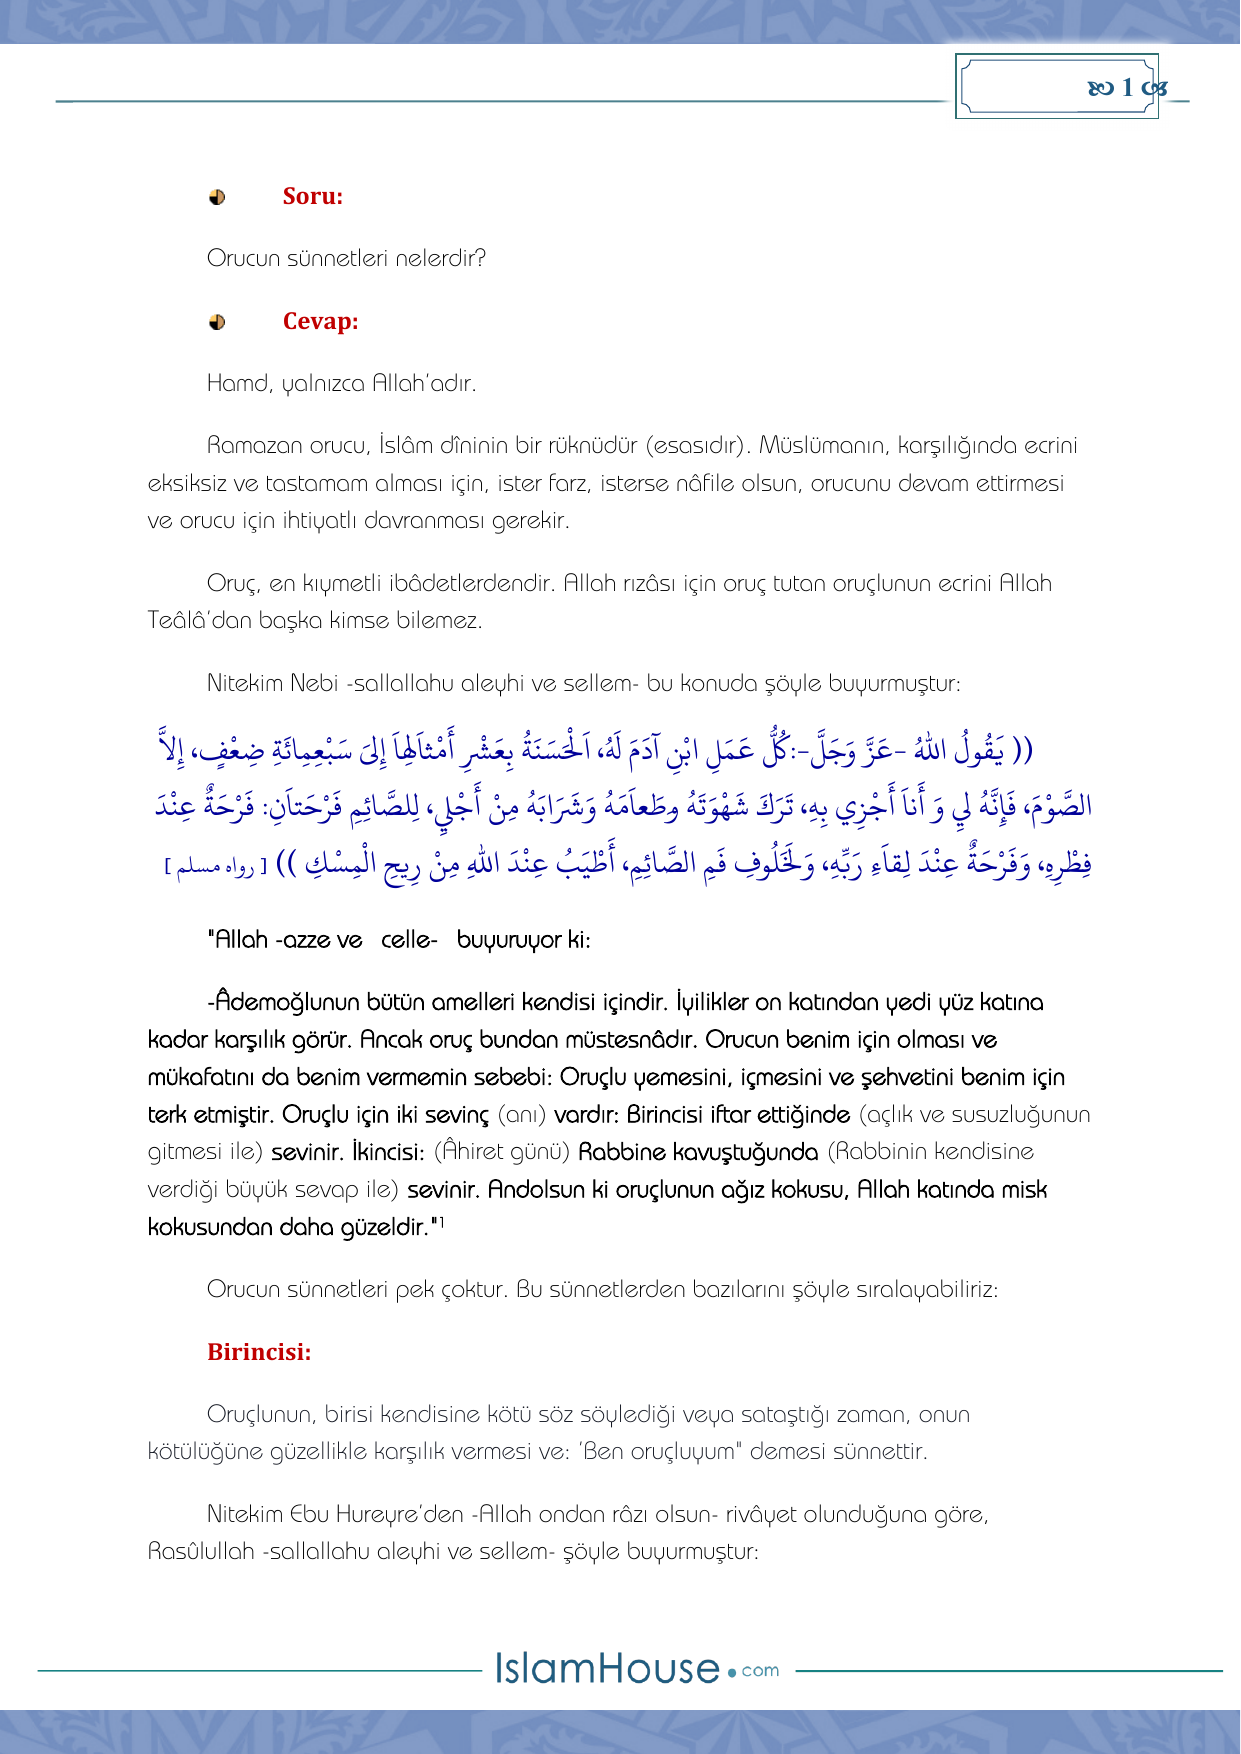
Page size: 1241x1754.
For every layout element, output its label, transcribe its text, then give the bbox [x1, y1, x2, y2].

text Ramazan orucu, İslâm dîninin bir rüknüdür (esasıdır). Müslümanın, karşılığında ecrini eksiksiz ve tastamam alması için, ister farz, isterse nâfile olsun, orucunu devam ettirmesi ve orucu için ihtiyatlı davranması gerekir. [148, 422, 1092, 535]
text -Âdemoğlunun bütün amelleri kendisi içindir. İyilikler on katından yedi yüz katına kadar karşılık görür. Ancak oruç bundan müstesnâdır. Orucun benim için olması ve mükafatını da benim vermemin sebebi: Oruçlu yemesini, içmesini ve şehvetini benim için terk etmiştir. Oruçlu için iki sevinç (anı) vardır: Birincisi iftar ettiğinde (açlık ve susuzluğunun gitmesi ile) sevinir. İkincisi: (Âhiret günü) Rabbine kavuştuğunda (Rabbinin kendisine verdiği büyük sevap ile) sevinir. Andolsun ki oruçlunun ağız kokusu, Allah katında misk kokusundan daha güzeldir." [148, 978, 1092, 1241]
picture [487, 1646, 1224, 1691]
text (( يَقُولُ اللهُ -عَزَّ وَجَلَّ-:كُلُّ عَمَلِ ابْنِ آدَمَ لَهُ، اَلْحَسَنَةُ بِعَشْرِ أَمْثاَلِهاَ إِلىَ سَبْعِمِائَةِ ضِعْفٍ، إِلاَّ الصَّوْمَ، فَإِنَّهُ ليِ وَ أَناَ أَجْزِي بِهِ، تَرَكَ شَهْوَتَهُ وَطَعاَمَهُ وَشَرَابَهُ مِنْ أَجْليِ، لِلصَّائِمِ فَرْحَتاَنِ: فَرْحَةٌ عِنْدَ فِطْرِهِ، وَفَرْحَةٌ عِنْدَ لِقاَءِ رَبِّهِ، وَلَخَلُوفِ فَمِ الصَّائِمِ، أَطْيَبُ عِنْدَ اللهِ مِنْ رِيحِ الْمِسْكِ )) [ رواه مسلم ] [148, 722, 1092, 891]
list Soru: [148, 172, 1092, 210]
text Hamd, yalnızca Allah'adır. [148, 360, 1092, 397]
text Oruç, en kıymetli ibâdetlerdendir. Allah rızâsı için oruç tutan oruçlunun ecrini Allah Teâlâ'dan başka kimse bilemez. [148, 560, 1092, 635]
picture [207, 187, 225, 205]
text Birincisi: [148, 1328, 1092, 1366]
text Orucun sünnetleri pek çoktur. Bu sünnetlerden bazılarını şöyle sıralayabiliriz: [148, 1266, 1092, 1303]
picture [28, 1645, 483, 1691]
text Oruçlunun, birisi kendisine kötü söz söylediği veya sataştığı zaman, onun kötülüğüne güzellikle karşılık vermesi ve: 'Ben oruçluyum" demesi sünnettir. [148, 1391, 1092, 1466]
text Nitekim Nebi -sallallahu aleyhi ve sellem- bu konuda şöyle buyurmuştur: [148, 660, 1092, 697]
text Nitekim Ebu Hureyre'den -Allah ondan râzı olsun- rivâyet olunduğuna göre, Rasûlullah -sallallahu aleyhi ve sellem- şöyle buyurmuştur: [148, 1491, 1092, 1566]
text Orucun sünnetleri nelerdir? [148, 235, 1092, 272]
text "Allah -azze ve celle- buyuruyor ki: [148, 916, 1092, 953]
picture [207, 312, 225, 330]
list Cevap: [148, 297, 1092, 335]
